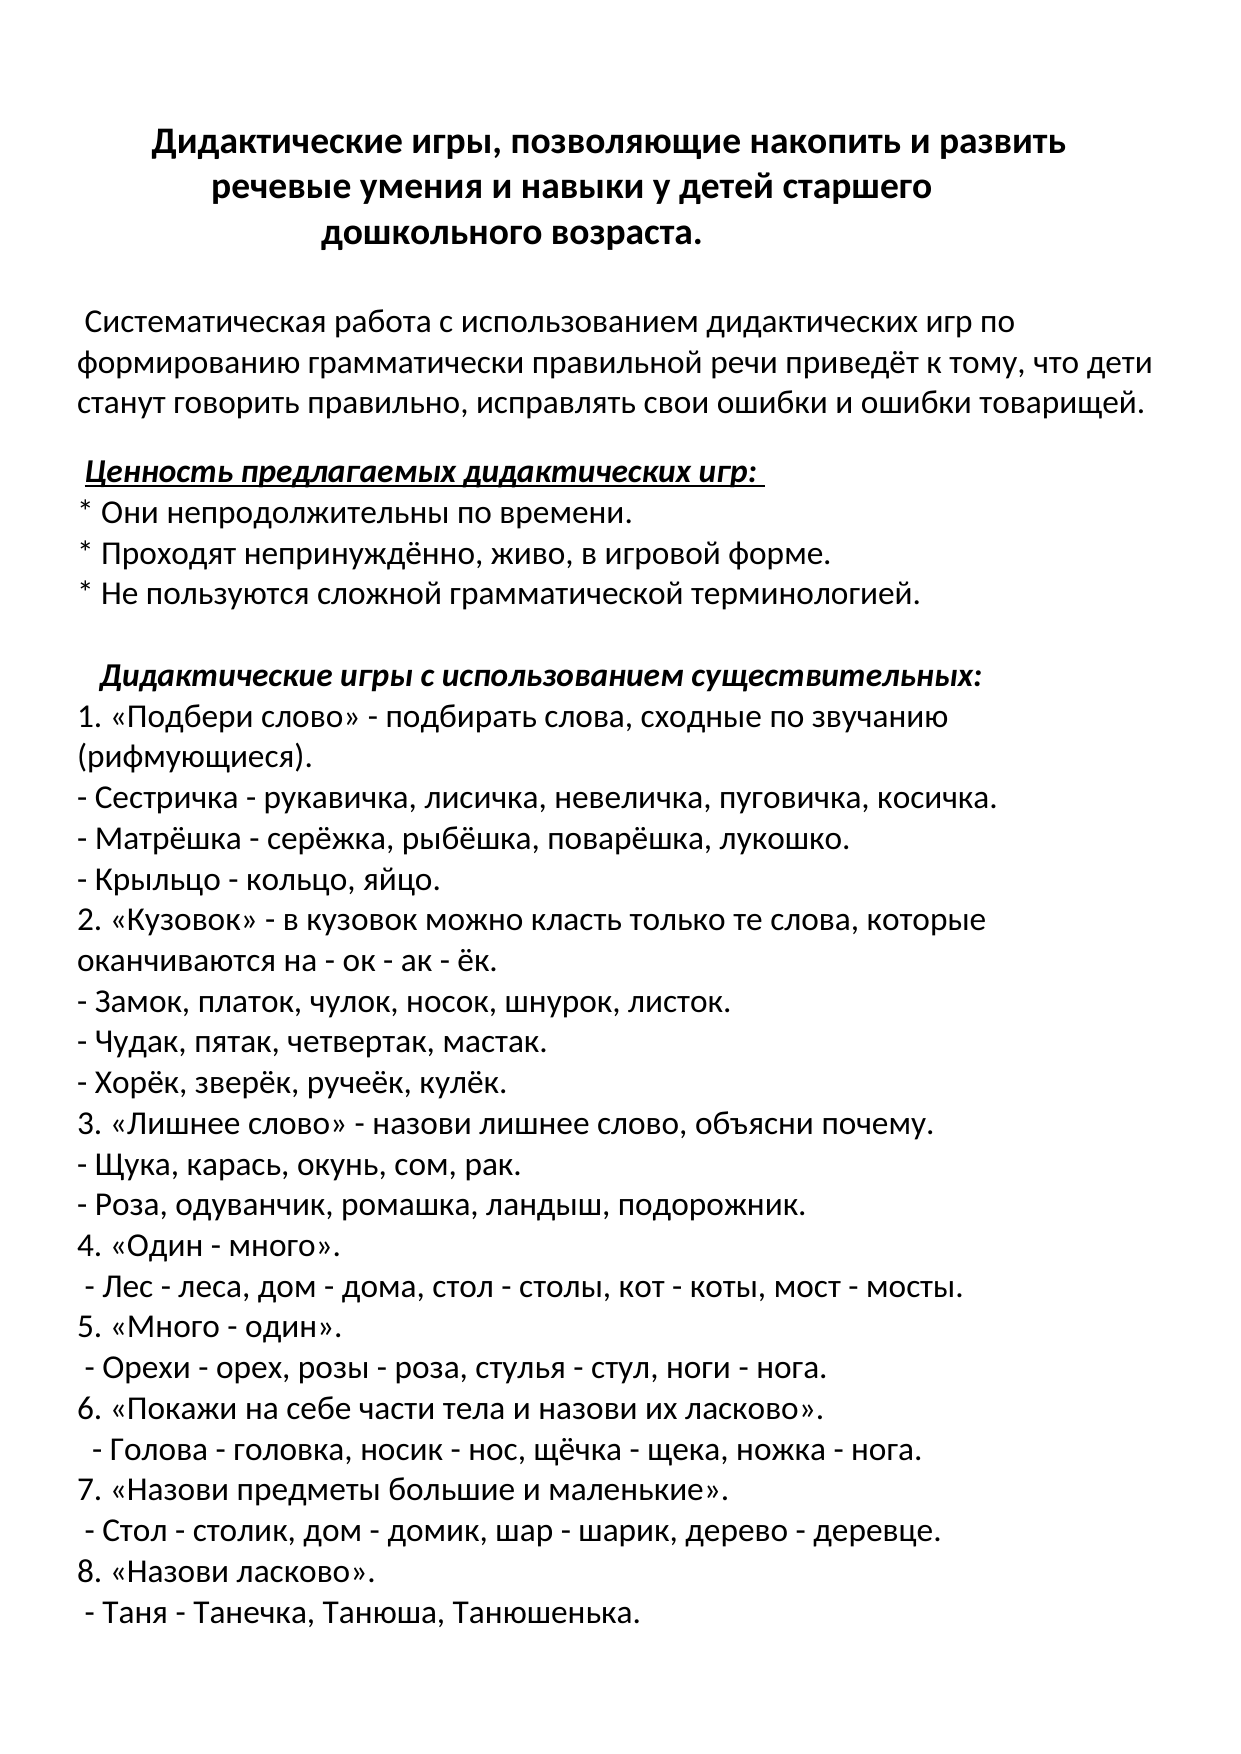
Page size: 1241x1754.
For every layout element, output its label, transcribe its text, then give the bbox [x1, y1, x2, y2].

text Систематическая работа с использованием дидактических игр по формированию грамматически правильной речи приведёт к тому, что дети станут говорить правильно, исправлять свои ошибки и ошибки товарищей. [77, 300, 1163, 422]
text Дидактические игры, позволяющие накопить и развить [118, 117, 1122, 162]
text * Проходят непринуждённо, живо, в игровой форме. [77, 532, 1163, 572]
text - Матрёшка - серёжка, рыбёшка, поварёшка, лукошко. [77, 817, 1163, 857]
text - Щука, карась, окунь, сом, рак. [77, 1143, 1163, 1183]
text - Лес - леса, дом - дома, стол - столы, кот - коты, мост - мосты. [77, 1265, 1163, 1306]
text Ценность предлагаемых дидактических игр: [77, 450, 1163, 491]
text - Голова - головка, носик - нос, щёчка - щека, ножка - нога. [77, 1428, 1163, 1468]
text речевые умения и навыки у детей старшего [118, 162, 1122, 208]
text - Орехи - орех, розы - роза, стулья - стул, ноги - нога. [77, 1346, 1163, 1387]
text - Чудак, пятак, четвертак, мастак. [77, 1020, 1163, 1061]
text 2. «Кузовок» - в кузовок можно класть только те слова, которые оканчиваются на - ок - ак - ёк. [77, 898, 1163, 980]
text - Сестричка - рукавичка, лисичка, невеличка, пуговичка, косичка. [77, 776, 1163, 817]
text - Хорёк, зверёк, ручеёк, кулёк. [77, 1061, 1163, 1102]
text 4. «Один - много». [77, 1224, 1163, 1265]
text Дидактические игры с использованием существительных: [77, 654, 1163, 694]
text 5. «Много - один». [77, 1306, 1163, 1346]
text 3. «Лишнее слово» - назови лишнее слово, объясни почему. [77, 1102, 1163, 1143]
text - Замок, платок, чулок, носок, шнурок, листок. [77, 980, 1163, 1020]
text 6. «Покажи на себе части тела и назови их ласково». [77, 1387, 1163, 1428]
text * Они непродолжительны по времени. [77, 491, 1163, 532]
text 1. «Подбери слово» - подбирать слова, сходные по звучанию (рифмующиеся). [77, 694, 1163, 776]
text дошкольного возраста. [118, 208, 1122, 254]
text 8. «Назови ласково». [77, 1550, 1163, 1591]
text - Роза, одуванчик, ромашка, ландыш, подорожник. [77, 1183, 1163, 1224]
text - Таня - Танечка, Танюша, Танюшенька. [77, 1591, 1163, 1631]
text - Стол - столик, дом - домик, шар - шарик, дерево - деревце. [77, 1509, 1163, 1550]
text * Не пользуются сложной грамматической терминологией. [77, 572, 1163, 613]
text 7. «Назови предметы большие и маленькие». [77, 1468, 1163, 1509]
text - Крыльцо - кольцо, яйцо. [77, 857, 1163, 898]
